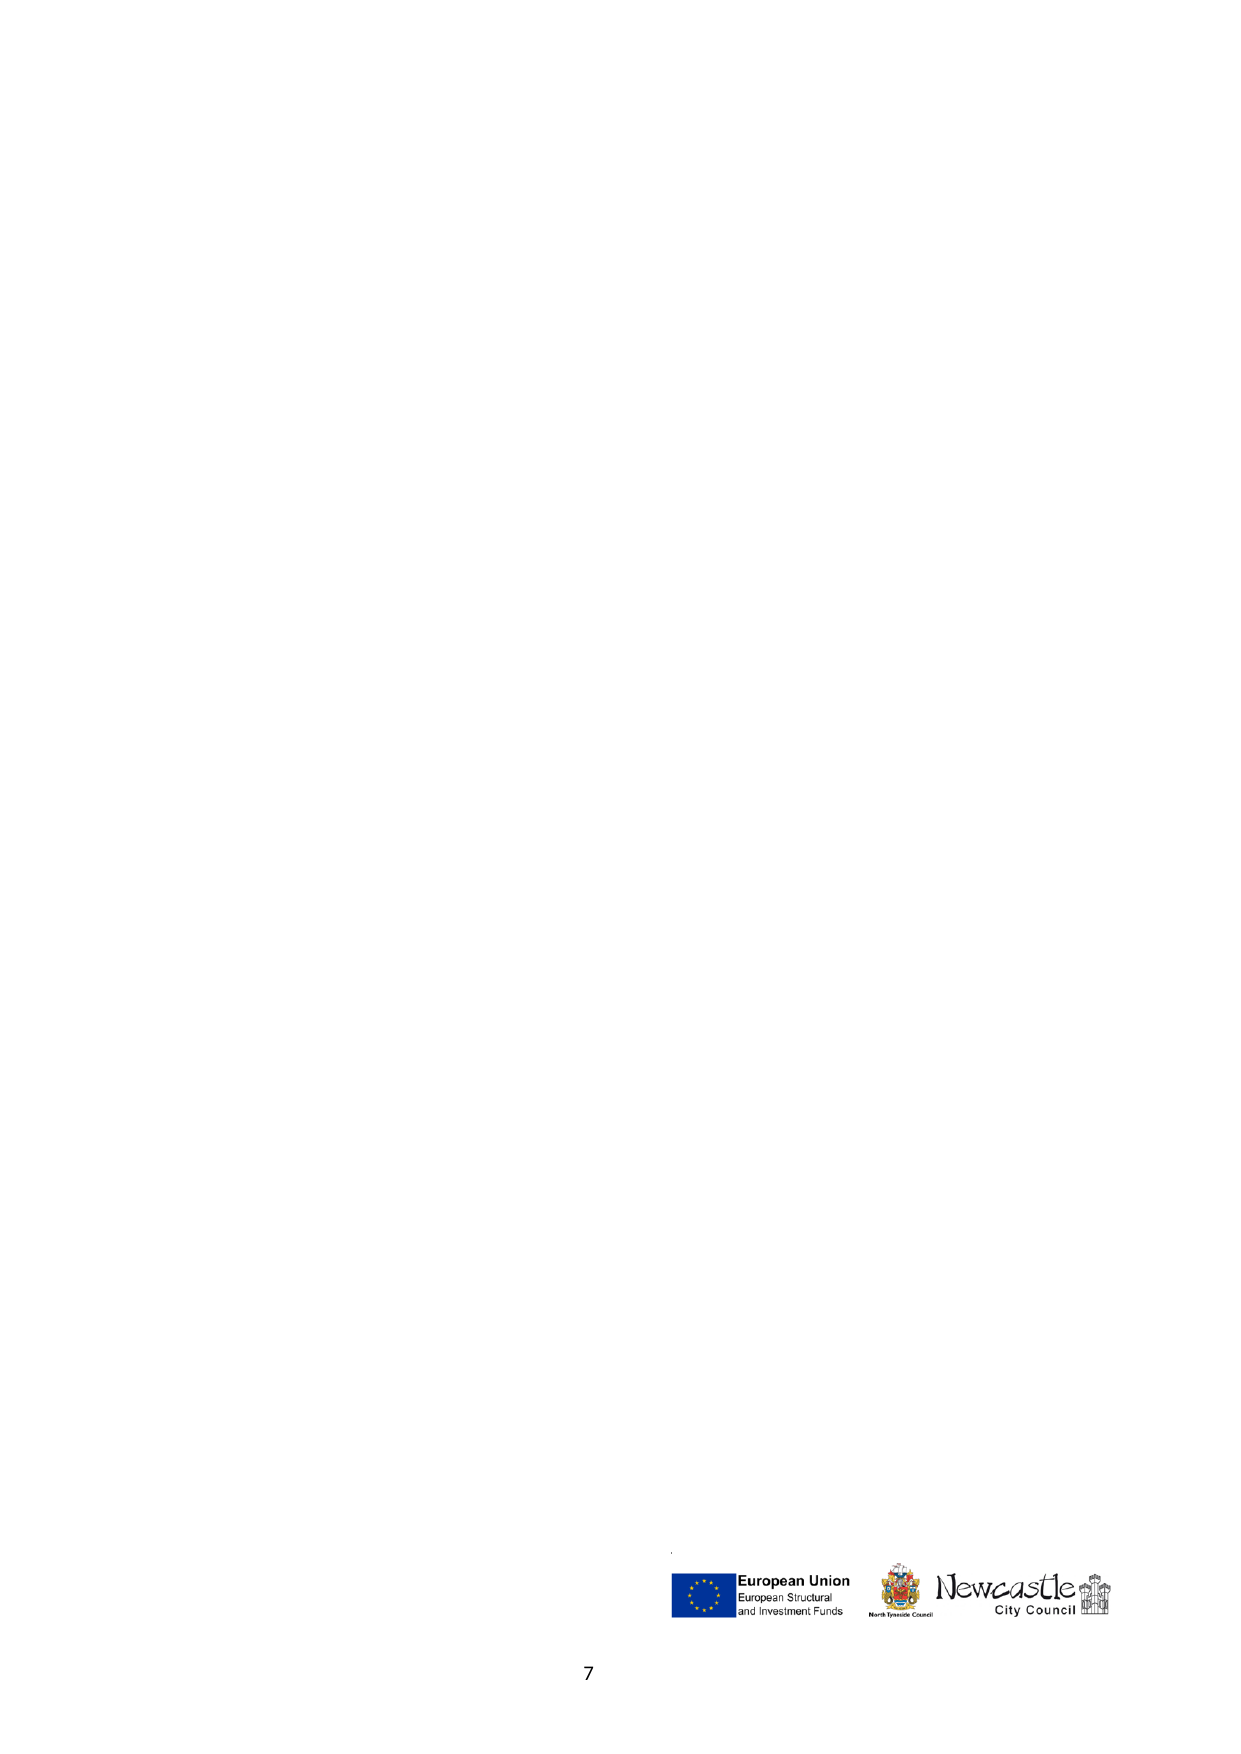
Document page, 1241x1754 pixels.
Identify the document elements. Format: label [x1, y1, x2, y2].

picture [662, 1552, 1123, 1640]
